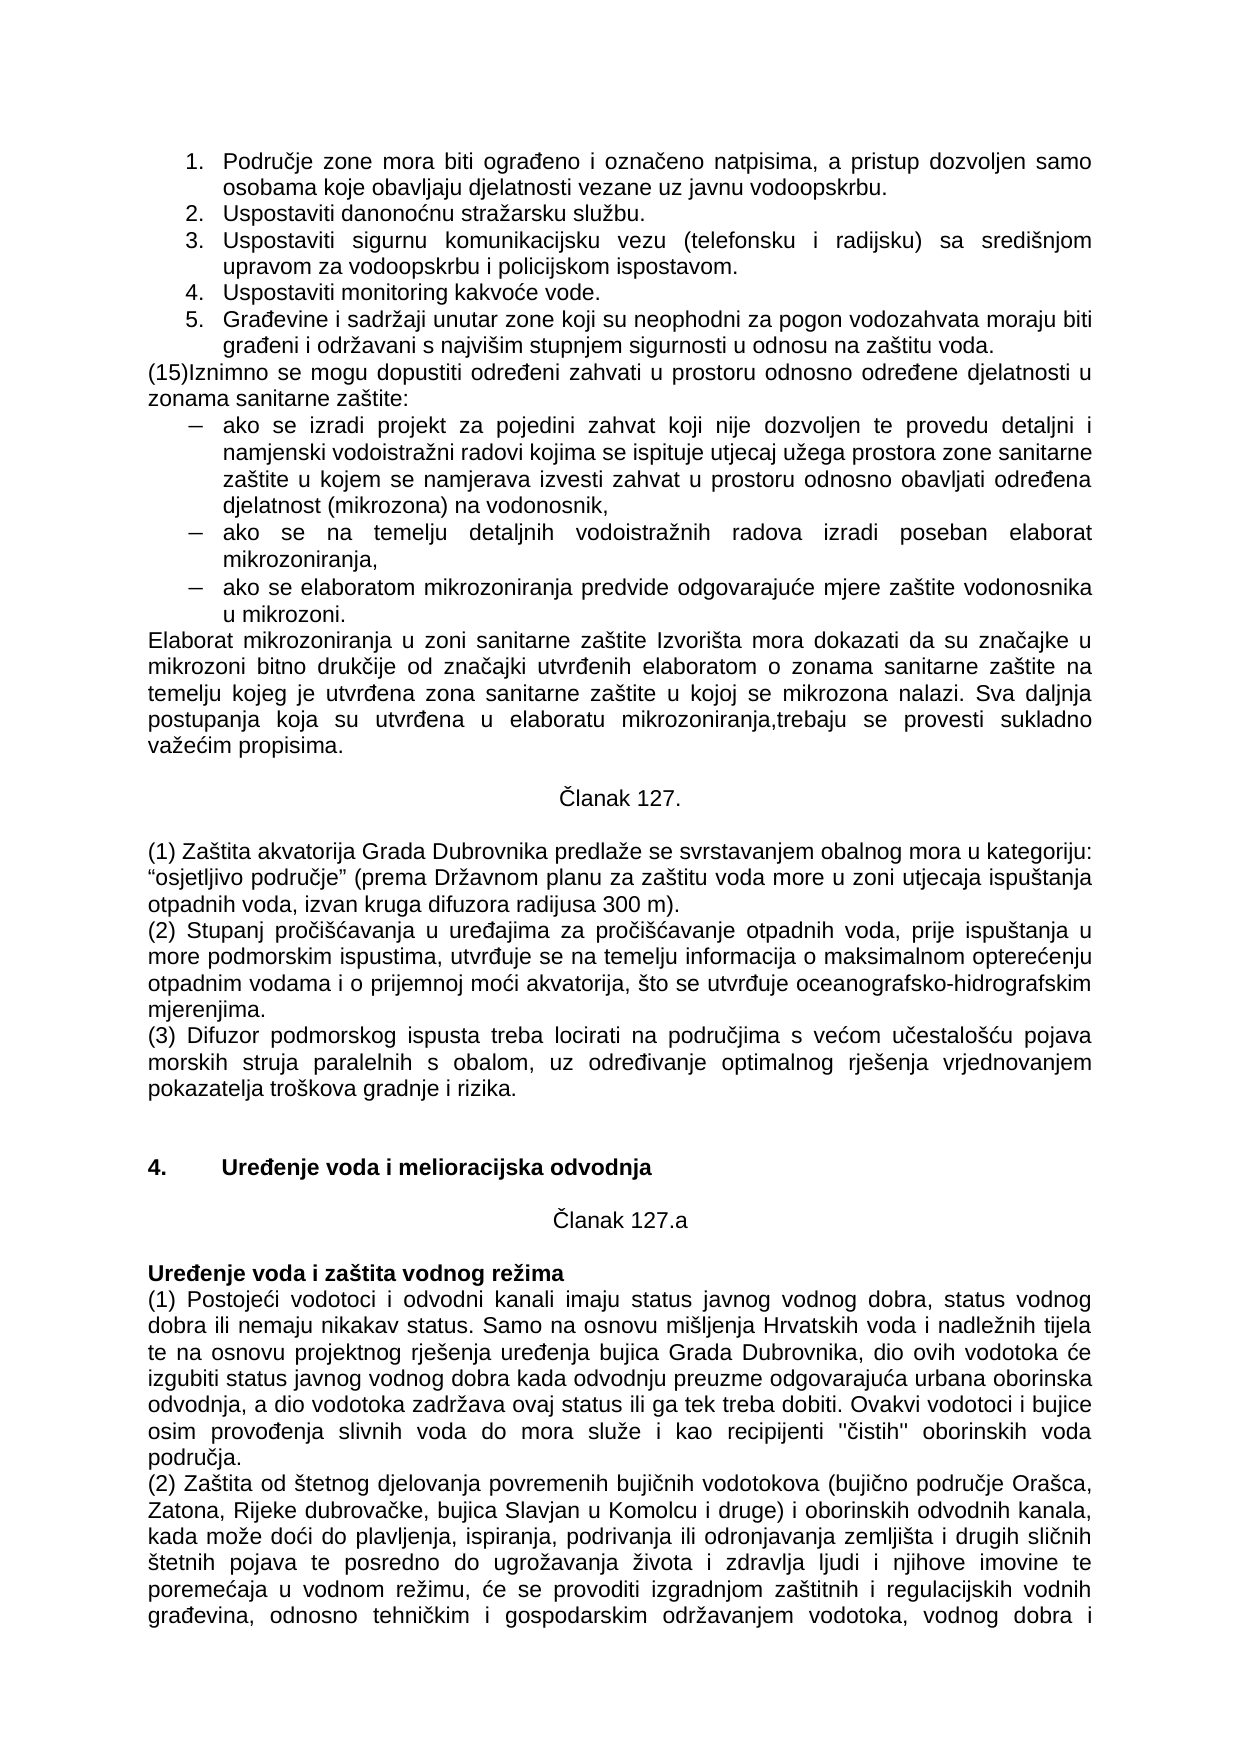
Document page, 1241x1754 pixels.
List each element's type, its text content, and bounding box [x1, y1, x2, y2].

text Članak 127.a [148, 1207, 1093, 1233]
text (2) Stupanj pročišćavanja u uređajima za pročišćavanje otpadnih voda, prije ispuštanja u more podmorskim ispustima, utvrđuje se na temelju informacija o maksimalnom opterećenju otpadnim vodama i o prijemnoj moći akvatorija, što se utvrđuje oceanografsko-hidrografskim mjerenjima. [148, 917, 1093, 1022]
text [148, 1470, 1093, 1628]
text Uređenje voda i zaštita vodnog režima [148, 1259, 1093, 1286]
text (1) Postojeći vodotoci i odvodni kanali imaju status javnog vodnog dobra, status vodnog dobra ili nemaju nikakav status. Samo na osnovu mišljenja Hrvatskih voda i nadležnih tijela te na osnovu projektnog rješenja uređenja bujica Grada Dubrovnika, dio ovih vodotoka će izgubiti status javnog vodnog dobra kada odvodnju preuzme odgovarajuća urbana oborinska odvodnja, a dio vodotoka zadržava ovaj status ili ga tek treba dobiti. Ovakvi vodotoci i bujice osim provođenja slivnih voda do mora služe i kao recipijenti ''čistih'' oborinskih voda područja. [148, 1286, 1093, 1470]
list Uspostaviti danonoćnu stražarsku službu. [185, 200, 1093, 227]
list ako se izradi projekt za pojedini zahvat koji nije dozvoljen te provedu detaljni i namjenski vodoistražni radovi kojima se ispituje utjecaj užega prostora zone sanitarne zaštite u kojem se namjerava izvesti zahvat u prostoru odnosno obavljati određena djelatnost (mikrozona) na vodonosnik, [185, 411, 1093, 518]
text 4. Uređenje voda i melioracijska odvodnja [148, 1154, 1093, 1180]
list ako se na temelju detaljnih vodoistražnih radova izradi poseban elaborat mikrozoniranja, [185, 518, 1093, 573]
text Elaborat mikrozoniranja u zoni sanitarne zaštite Izvorišta mora dokazati da su značajke u mikrozoni bitno drukčije od značajki utvrđenih elaboratom o zonama sanitarne zaštite na temelju kojeg je utvrđena zona sanitarne zaštite u kojoj se mikrozona nalazi. Sva daljnja postupanja koja su utvrđena u elaboratu mikrozoniranja,trebaju se provesti sukladno važećim propisima. [148, 627, 1093, 759]
text Članak 127. [148, 785, 1093, 811]
list Uspostaviti monitoring kakvoće vode. [185, 279, 1093, 306]
list Područje zone mora biti ograđeno i označeno natpisima, a pristup dozvoljen samo osobama koje obavljaju djelatnosti vezane uz javnu vodoopskrbu. [185, 148, 1093, 200]
text (15)Iznimno se mogu dopustiti određeni zahvati u prostoru odnosno određene djelatnosti u zonama sanitarne zaštite: [148, 358, 1093, 411]
text (3) Difuzor podmorskog ispusta treba locirati na područjima s većom učestalošću pojava morskih struja paralelnih s obalom, uz određivanje optimalnog rješenja vrjednovanjem pokazatelja troškova gradnje i rizika. [148, 1022, 1093, 1101]
list ako se elaboratom mikrozoniranja predvide odgovarajuće mjere zaštite vodonosnika u mikrozoni. [185, 573, 1093, 627]
text (1) Zaštita akvatorija Grada Dubrovnika predlaže se svrstavanjem obalnog mora u kategoriju: “osjetljivo područje” (prema Državnom planu za zaštitu voda more u zoni utjecaja ispuštanja otpadnih voda, izvan kruga difuzora radijusa 300 m). [148, 838, 1093, 917]
list Građevine i sadržaji unutar zone koji su neophodni za pogon vodozahvata moraju biti građeni i održavani s najvišim stupnjem sigurnosti u odnosu na zaštitu voda. [185, 306, 1093, 358]
list Uspostaviti sigurnu komunikacijsku vezu (telefonsku i radijsku) sa središnjom upravom za vodoopskrbu i policijskom ispostavom. [185, 227, 1093, 279]
